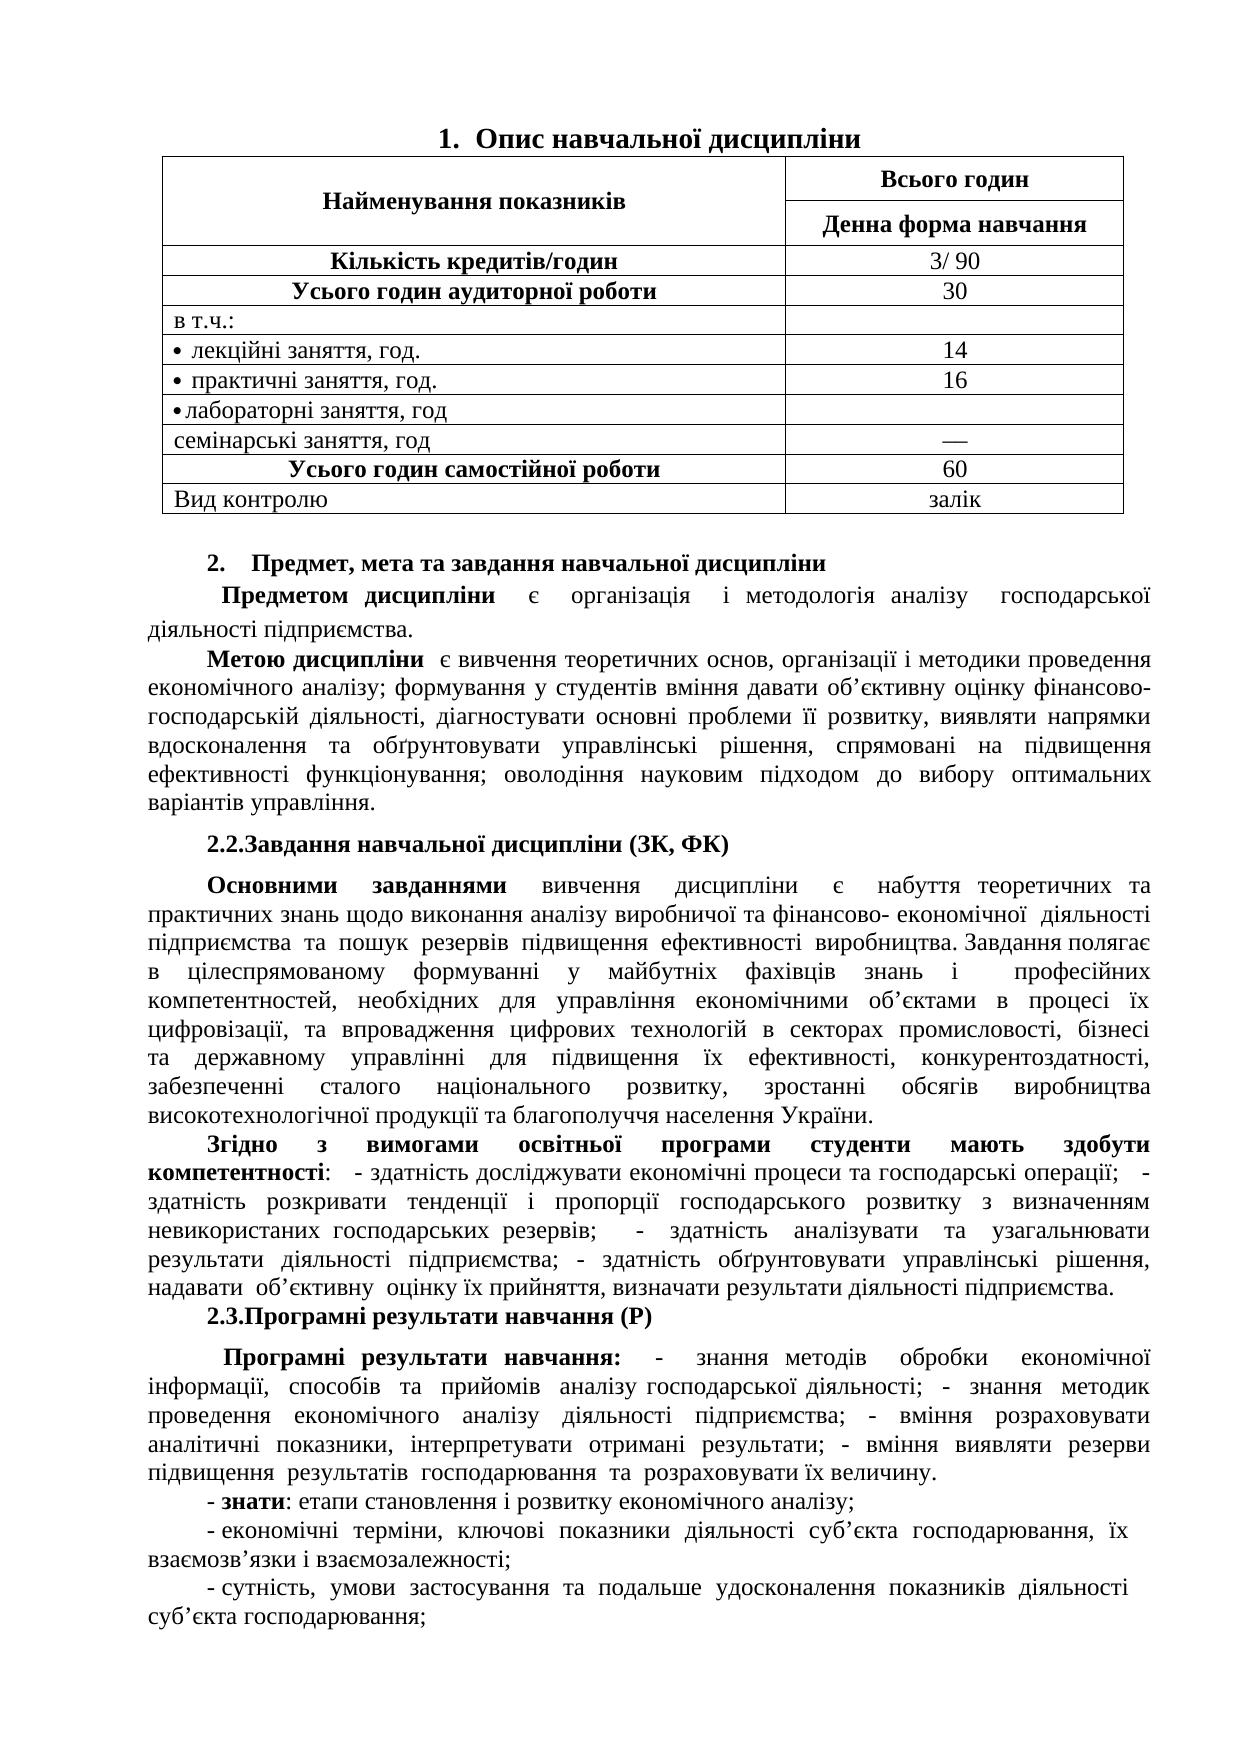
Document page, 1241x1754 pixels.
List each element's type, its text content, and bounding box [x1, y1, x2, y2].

table_cell Вид контролю [163, 484, 785, 513]
table_cell залік [786, 484, 1123, 513]
table_cell 30 [786, 276, 1123, 304]
table_cell лекційні заняття, год. [163, 335, 785, 364]
table_cell –– [786, 425, 1123, 453]
list сутність, умови застосування та подальше удосконалення показників діяльності суб’єкта господарювання; [148, 1572, 1129, 1630]
table_cell [786, 395, 1123, 424]
subtitle Згідно з вимогами освітньої програми студенти мають здобути компетентності: - здатність досліджувати економічні процеси та господарські операції; - здатність розкривати тенденції і пропорції господарського розвитку з визначенням невикористаних господарських резервів; - здатність аналізувати та узагальнювати результати діяльності підприємства; - здатність обґрунтовувати управлінські рішення, надавати об’єктивну оцінку їх прийняття, визначати результати діяльності підприємства. [148, 1129, 1152, 1301]
table_cell Усього годин аудиторної роботи [163, 276, 785, 304]
text 2.2.Завдання навчальної дисципліни (ЗК, ФК) [148, 829, 1152, 857]
table_cell семінарські заняття, год [163, 425, 785, 453]
table_header Всього годин [786, 157, 1123, 200]
text 2.3.Програмні результати навчання (Р) [148, 1301, 1152, 1330]
subtitle Предметом дисципліни є організація і методологія аналізу господарської діяльності підприємства. [148, 577, 1152, 644]
table_cell 3/ 90 [786, 246, 1123, 275]
table_cell Денна форма навчання [786, 201, 1123, 245]
list Основними завданнями вивчення дисципліни є набуття теоретичних та практичних знань щодо виконання аналізу виробничої та фінансово- економічної діяльності підприємства та пошук резервів підвищення ефективності виробництва. Завдання полягає в цілеспрямованому формуванні у майбутніх фахівців знань і професійних компетентностей, необхідних для управління економічними об’єктами в процесі їх цифровізації, та впровадження цифрових технологій в секторах промисловості, бізнесі та державному управлінні для підвищення їх ефективності, конкурентоздатності, забезпеченні сталого національного розвитку, зростанні обсягів виробництва високотехнологічної продукції та благополуччя населення України. [148, 870, 1152, 1129]
table_cell в т.ч.: [163, 306, 785, 334]
table_cell практичні заняття, год. [163, 365, 785, 394]
table_cell 60 [786, 455, 1123, 483]
list знати: етапи становлення і розвитку економічного аналізу; [148, 1486, 1152, 1515]
table_cell лабораторні заняття, год [163, 395, 785, 424]
table_cell [786, 306, 1123, 334]
table_cell 14 [786, 335, 1123, 364]
subtitle Програмні результати навчання: - знання методів обробки економічної інформації, способів та прийомів аналізу господарської діяльності; - знання методик проведення економічного аналізу діяльності підприємства; - вміння розраховувати аналітичні показники, інтерпретувати отримані результати; - вміння виявляти резерви підвищення результатів господарювання та розраховувати їх величину. [148, 1342, 1152, 1486]
text Метою дисципліни є вивчення теоретичних основ, організації і методики проведення економічного аналізу; формування у студентів вміння давати об’єктивну оцінку фінансово-господарській діяльності, діагностувати основні проблеми її розвитку, виявляти напрямки вдосконалення та обґрунтовувати управлінські рішення, спрямовані на підвищення ефективності функціонування; оволодіння науковим підходом до вибору оптимальних варіантів управління. [148, 644, 1152, 816]
list Предмет, мета та завдання навчальної дисципліни [148, 548, 1152, 576]
table_cell Усього годин самостійної роботи [163, 455, 785, 483]
table_cell Кількість кредитів/годин [163, 246, 785, 275]
table_cell 16 [786, 365, 1123, 394]
list економічні терміни, ключові показники діяльності суб’єкта господарювання, їх взаємозв’язки і взаємозалежності; [148, 1515, 1129, 1572]
subtitle Опис навчальної дисципліни [148, 122, 1152, 156]
table_header Найменування показників [163, 157, 785, 245]
